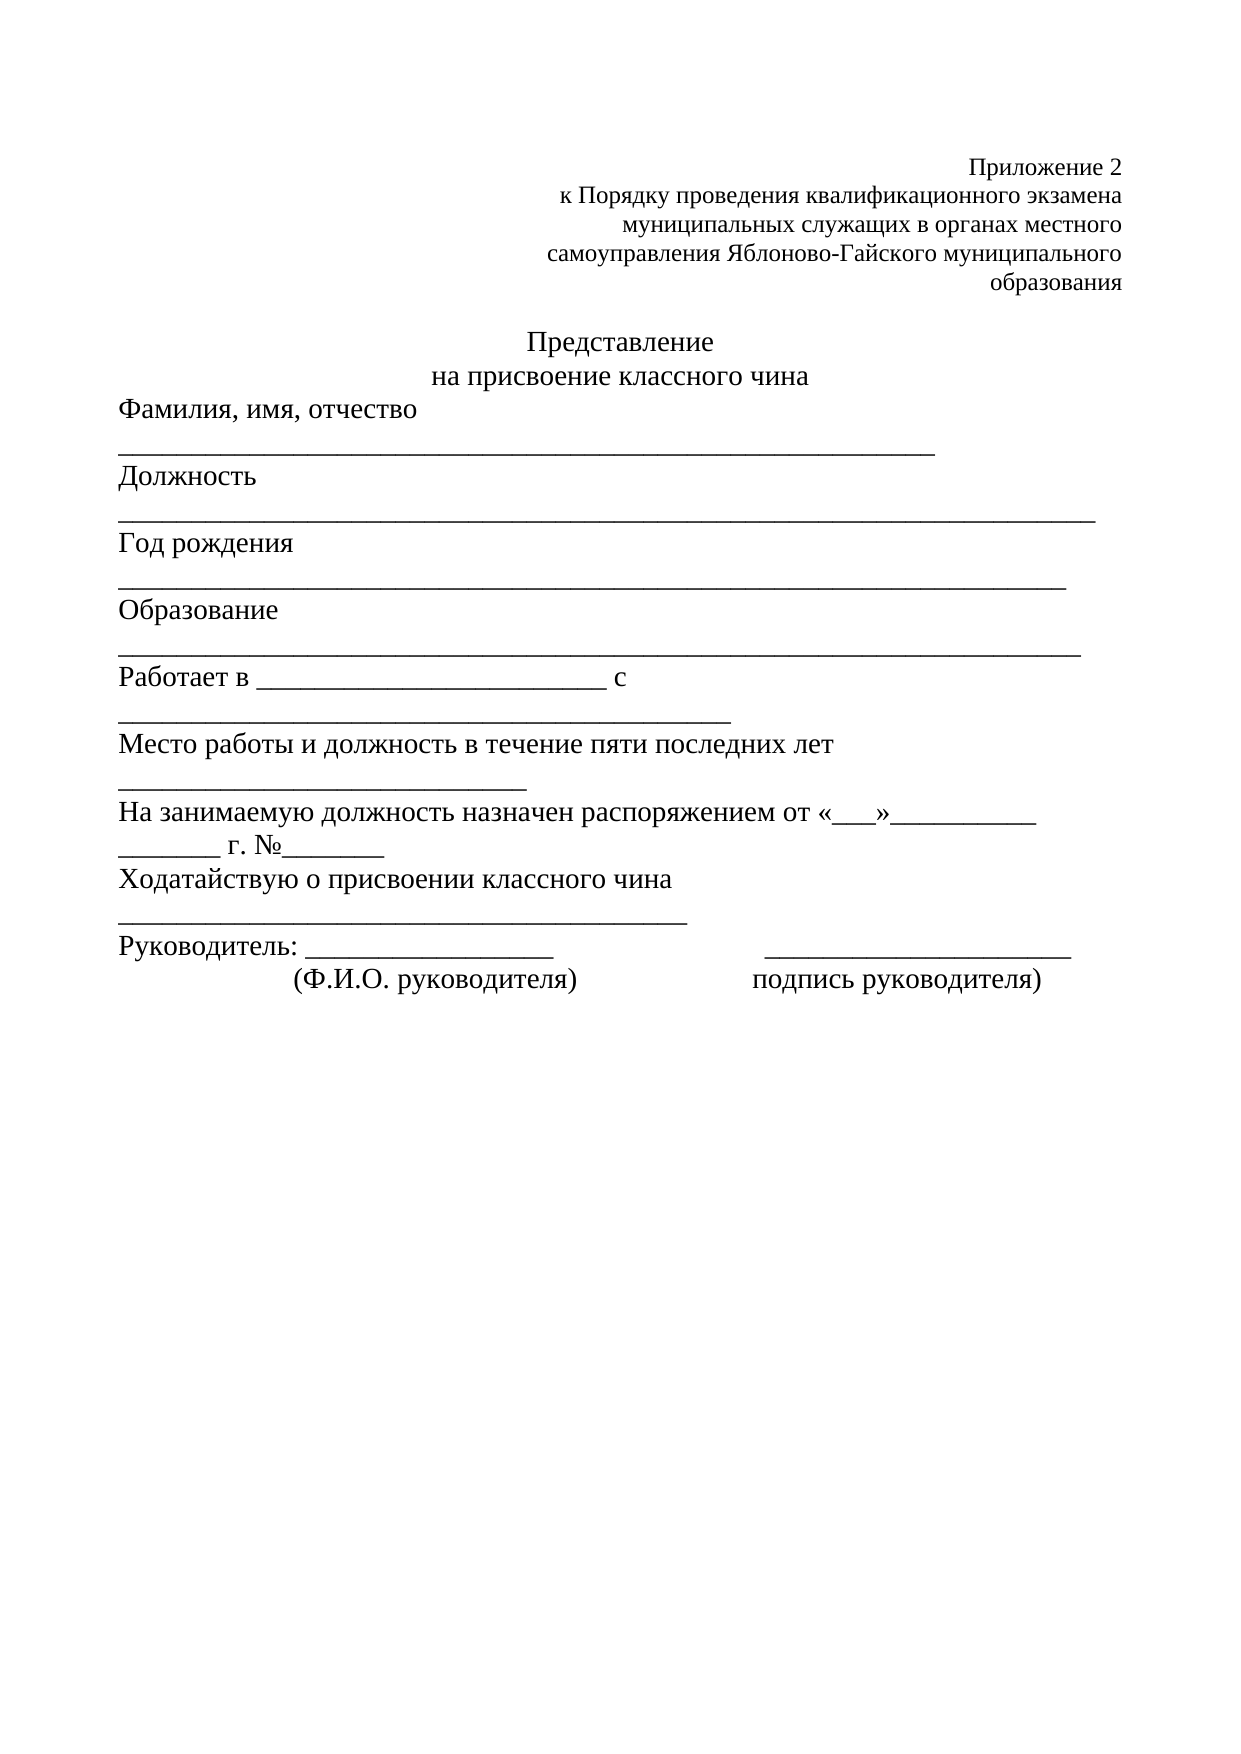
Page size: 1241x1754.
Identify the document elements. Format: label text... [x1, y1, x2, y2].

text (Ф.И.О. руководителя) подпись руководителя) [118, 961, 1122, 995]
text Место работы и должность в течение пяти последних лет ____________________________ [118, 727, 1122, 794]
text Образование __________________________________________________________________ [118, 592, 1122, 659]
text Представление [118, 324, 1122, 358]
text образования [118, 267, 1122, 295]
text Руководитель: _________________ _____________________ [118, 928, 1122, 961]
text Год рождения _________________________________________________________________ [118, 525, 1122, 592]
text Ходатайствую о присвоении классного чина _______________________________________ [118, 861, 1122, 928]
text Фамилия, имя, отчество ________________________________________________________ [118, 391, 1122, 458]
text Работает в ________________________ с __________________________________________ [118, 659, 1122, 727]
text к Порядку проведения квалификационного экзамена [118, 180, 1122, 209]
text Приложение 2 [118, 152, 1122, 180]
text На занимаемую должность назначен распоряжением от «___»__________ _______ г. №_______ [118, 794, 1122, 861]
text самоуправления Яблоново-Гайского муниципального [118, 238, 1122, 267]
text Должность ___________________________________________________________________ [118, 458, 1122, 525]
text муниципальных служащих в органах местного [118, 209, 1122, 238]
text на присвоение классного чина [118, 358, 1122, 391]
